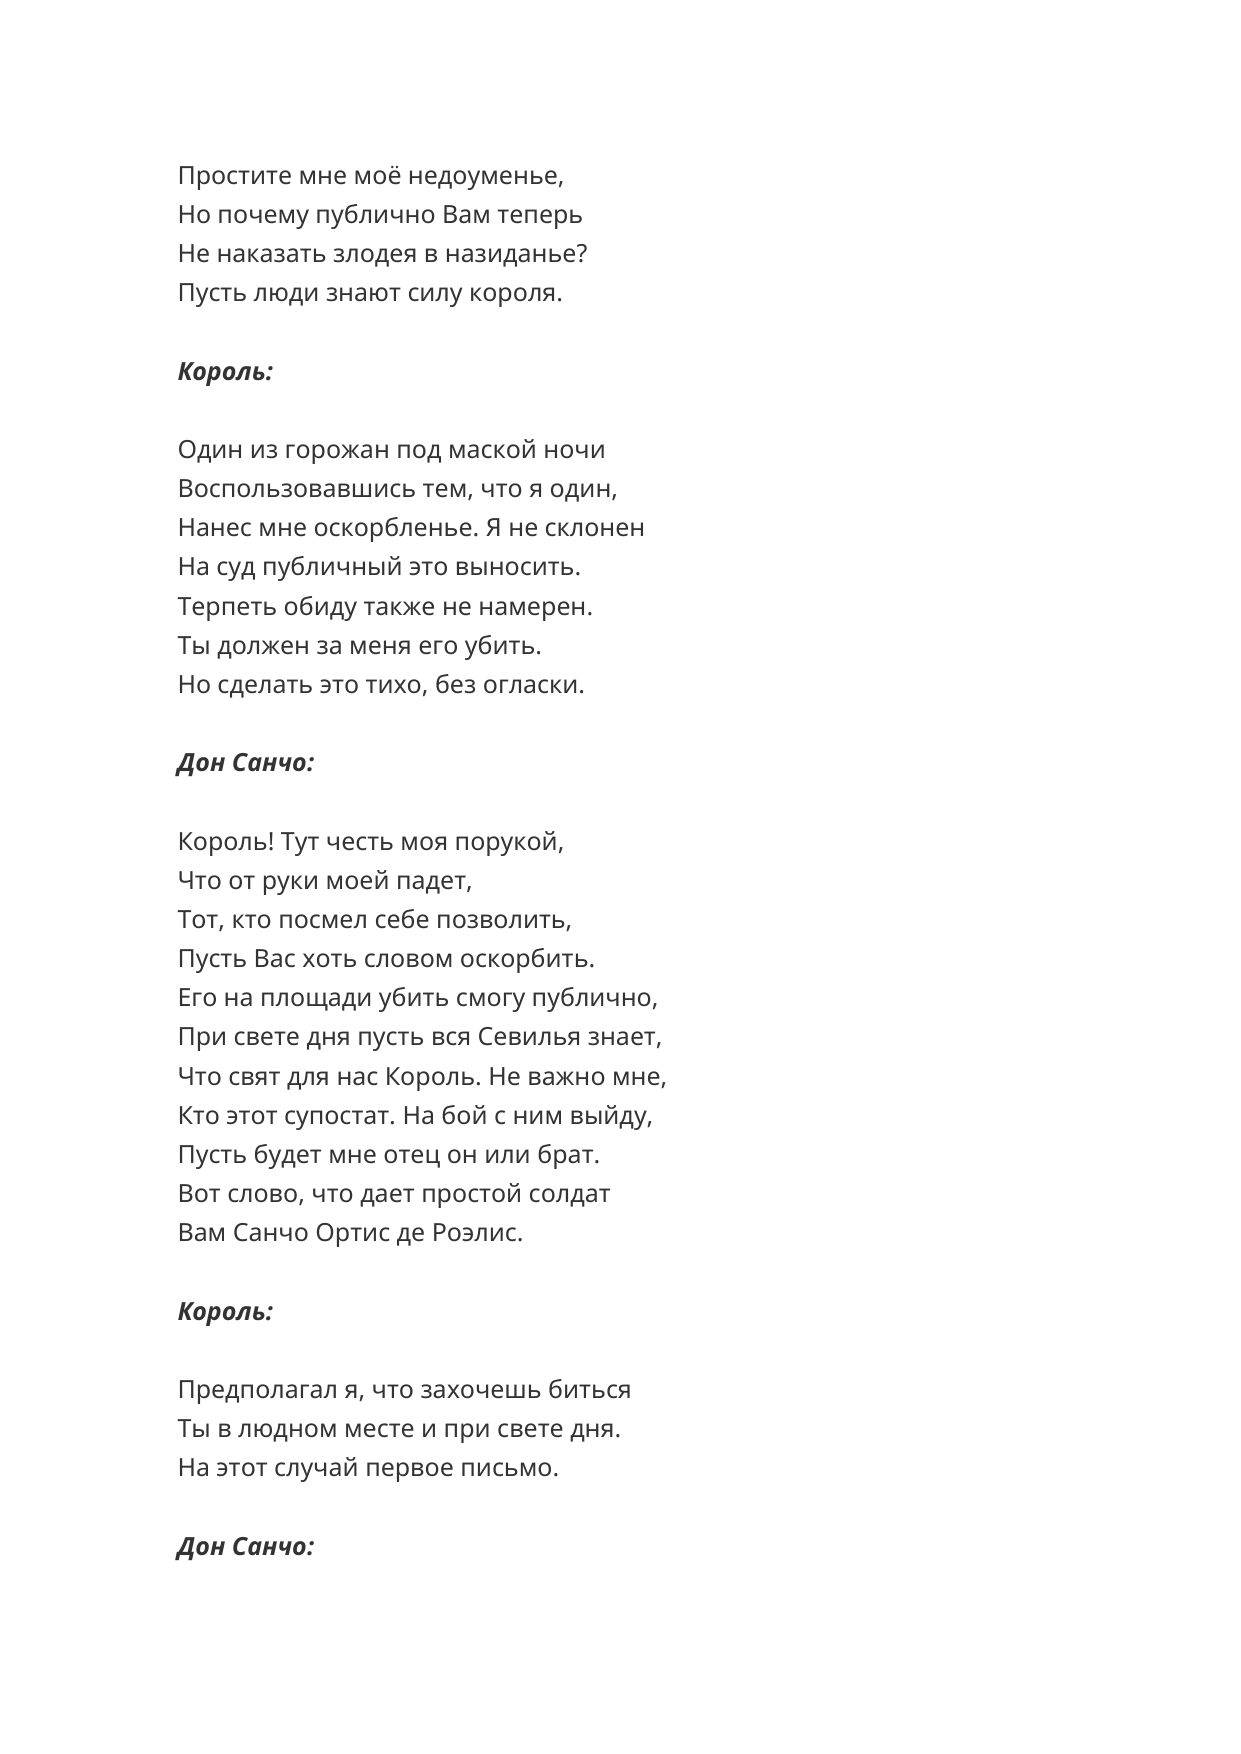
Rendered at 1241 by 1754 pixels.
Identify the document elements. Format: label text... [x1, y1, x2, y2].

text Что свят для нас Король. Не важно мне, [177, 1058, 1152, 1092]
text Нанес мне оскорбленье. Я не склонен [177, 510, 1152, 544]
text Король: [177, 353, 1152, 387]
text Тот, кто посмел себе позволить, [177, 901, 1152, 936]
text Терпеть обиду также не намерен. [177, 588, 1152, 622]
text При свете дня пусть вся Севилья знает, [177, 1019, 1152, 1053]
text Король! Тут честь моя порукой, [177, 823, 1152, 857]
text Ты должен за меня его убить. [177, 627, 1152, 661]
text Вот слово, что дает простой солдат [177, 1176, 1152, 1210]
text Пусть Вас хоть словом оскорбить. [177, 941, 1152, 975]
text Не наказать злодея в назиданье? [177, 236, 1152, 270]
text Предполагал я, что захочешь биться [177, 1371, 1152, 1406]
text Кто этот супостат. На бой с ним выйду, [177, 1097, 1152, 1131]
text Король: [177, 1293, 1152, 1327]
text На суд публичный это выносить. [177, 549, 1152, 583]
text Ты в людном месте и при свете дня. [177, 1411, 1152, 1445]
text Дон Санчо: [177, 745, 1152, 779]
text Но почему публично Вам теперь [177, 196, 1152, 231]
text Но сделать это тихо, без огласки. [177, 666, 1152, 701]
text Простите мне моё недоуменье, [177, 157, 1152, 191]
text Дон Санчо: [177, 1528, 1152, 1562]
text Один из горожан под маской ночи [177, 431, 1152, 466]
text Пусть люди знают силу короля. [177, 275, 1152, 309]
text Вам Санчо Ортис де Роэлис. [177, 1215, 1152, 1249]
text Что от руки моей падет, [177, 862, 1152, 896]
text На этот случай первое письмо. [177, 1450, 1152, 1484]
text Воспользовавшись тем, что я один, [177, 471, 1152, 505]
text Его на площади убить смогу публично, [177, 980, 1152, 1014]
text Пусть будет мне отец он или брат. [177, 1136, 1152, 1171]
